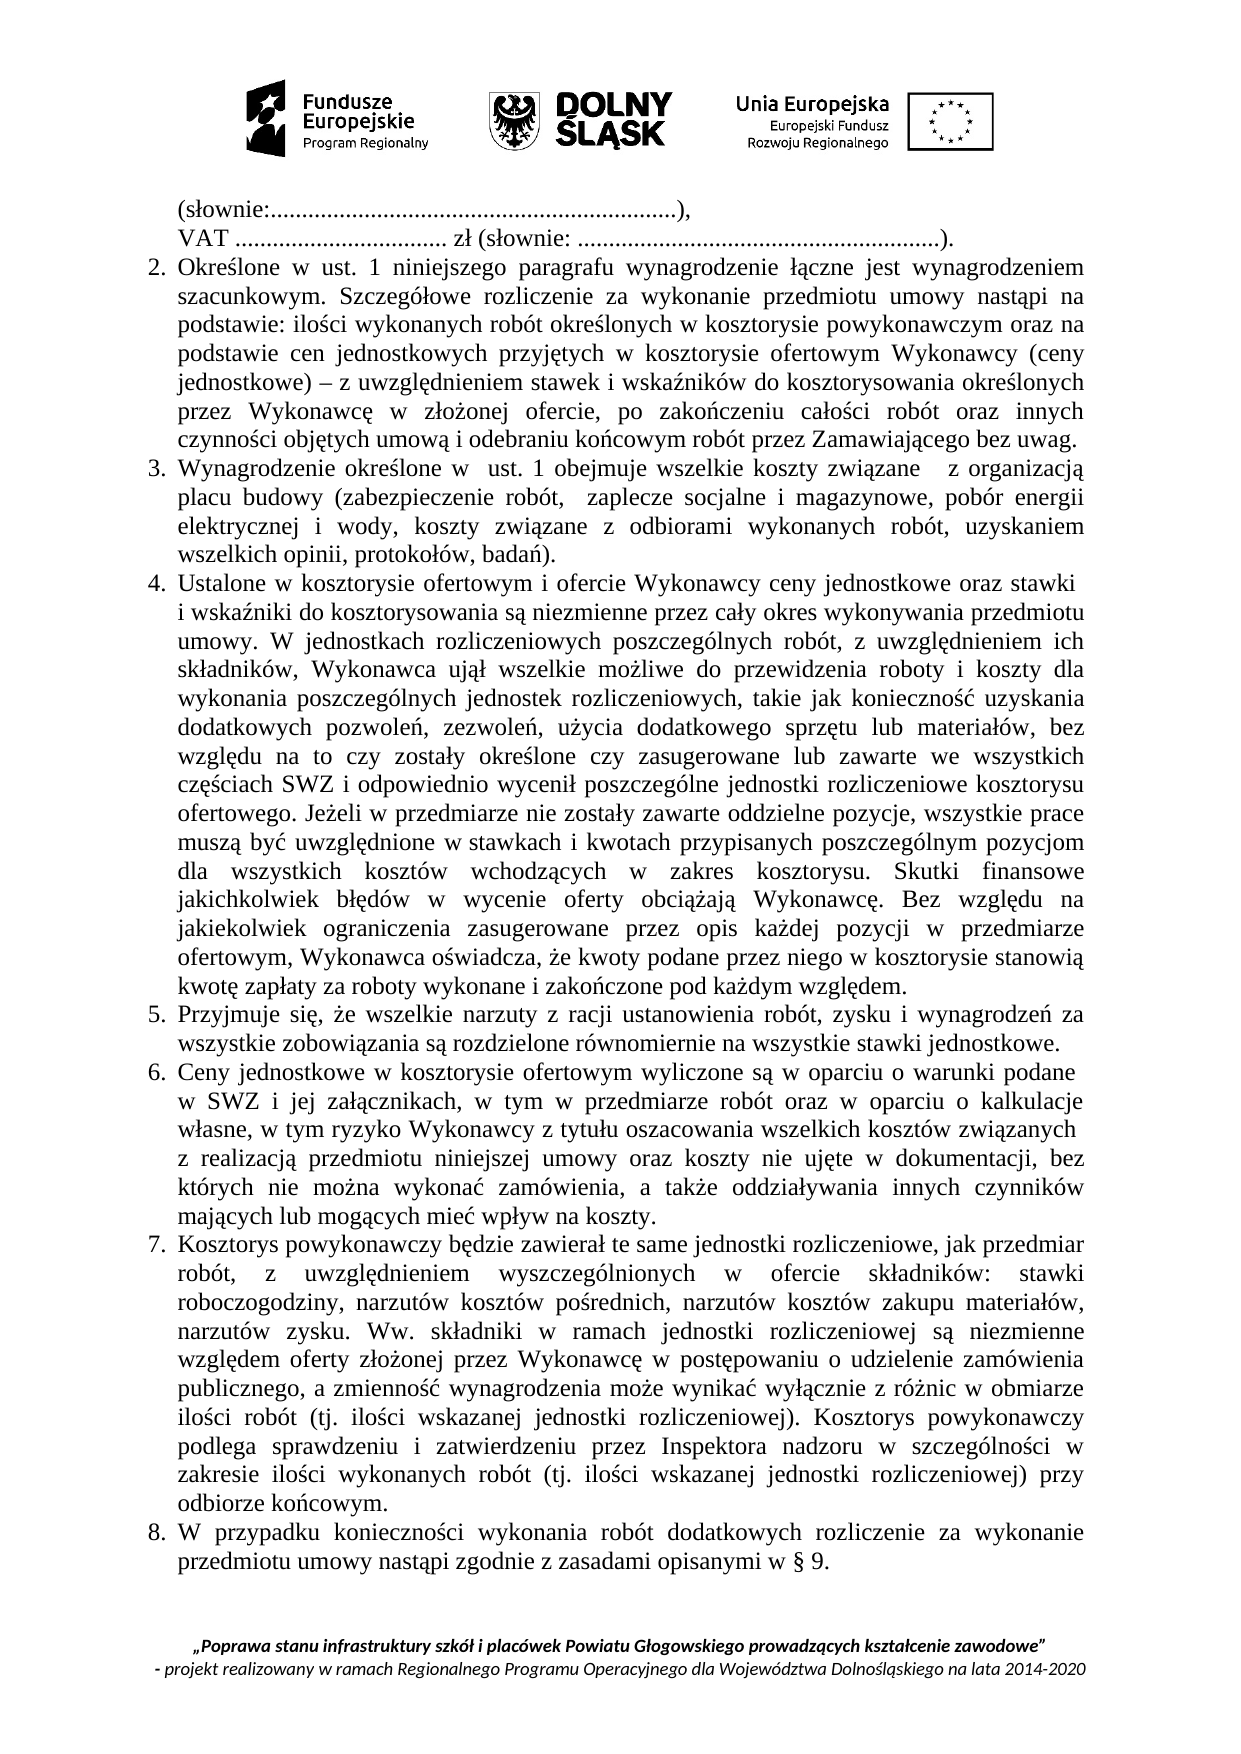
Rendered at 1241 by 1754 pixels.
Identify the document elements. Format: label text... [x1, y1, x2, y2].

list Wynagrodzenie określone w ust. 1 obejmuje wszelkie koszty związane z organizacją placu budowy (zabezpieczenie robót, zaplecze socjalne i magazynowe, pobór energii elektrycznej i wody, koszty związane z odbiorami wykonanych robót, uzyskaniem wszelkich opinii, protokołów, badań). [148, 453, 1085, 568]
list Określone w ust. 1 niniejszego paragrafu wynagrodzenie łączne jest wynagrodzeniem szacunkowym. Szczegółowe rozliczenie za wykonanie przedmiotu umowy nastąpi na podstawie: ilości wykonanych robót określonych w kosztorysie powykonawczym oraz na podstawie cen jednostkowych przyjętych w kosztorysie ofertowym Wykonawcy (ceny jednostkowe) – z uwzględnieniem stawek i wskaźników do kosztorysowania określonych przez Wykonawcę w złożonej ofercie, po zakończeniu całości robót oraz innych czynności objętych umową i odebraniu końcowym robót przez Zamawiającego bez uwag. [148, 252, 1085, 453]
list W przypadku konieczności wykonania robót dodatkowych rozliczenie za wykonanie przedmiotu umowy nastąpi zgodnie z zasadami opisanymi w § 9. [148, 1517, 1085, 1574]
list Ustalone w kosztorysie ofertowym i ofercie Wykonawcy ceny jednostkowe oraz stawki i wskaźniki do kosztorysowania są niezmienne przez cały okres wykonywania przedmiotu umowy. W jednostkach rozliczeniowych poszczególnych robót, z uwzględnieniem ich składników, Wykonawca ujął wszelkie możliwe do przewidzenia roboty i koszty dla wykonania poszczególnych jednostek rozliczeniowych, takie jak konieczność uzyskania dodatkowych pozwoleń, zezwoleń, użycia dodatkowego sprzętu lub materiałów, bez względu na to czy zostały określone czy zasugerowane lub zawarte we wszystkich częściach SWZ i odpowiednio wycenił poszczególne jednostki rozliczeniowe kosztorysu ofertowego. Jeżeli w przedmiarze nie zostały zawarte oddzielne pozycje, wszystkie prace muszą być uwzględnione w stawkach i kwotach przypisanych poszczególnym pozycjom dla wszystkich kosztów wchodzących w zakres kosztorysu. Skutki finansowe jakichkolwiek błędów w wycenie oferty obciążają Wykonawcę. Bez względu na jakiekolwiek ograniczenia zasugerowane przez opis każdej pozycji w przedmiarze ofertowym, Wykonawca oświadcza, że kwoty podane przez niego w kosztorysie stanowią kwotę zapłaty za roboty wykonane i zakończone pod każdym względem. [148, 568, 1085, 999]
list Przyjmuje się, że wszelkie narzuty z racji ustanowienia robót, zysku i wynagrodzeń za wszystkie zobowiązania są rozdzielone równomiernie na wszystkie stawki jednostkowe. [148, 999, 1085, 1057]
picture [246, 73, 994, 167]
list Ceny jednostkowe w kosztorysie ofertowym wyliczone są w oparciu o warunki podane w SWZ i jej załącznikach, w tym w przedmiarze robót oraz w oparciu o kalkulacje własne, w tym ryzyko Wykonawcy z tytułu oszacowania wszelkich kosztów związanych z realizacją przedmiotu niniejszej umowy oraz koszty nie ujęte w dokumentacji, bez których nie można wykonać zamówienia, a także oddziaływania innych czynników mających lub mogących mieć wpływ na koszty. [148, 1057, 1085, 1229]
list Kosztorys powykonawczy będzie zawierał te same jednostki rozliczeniowe, jak przedmiar robót, z uwzględnieniem wyszczególnionych w ofercie składników: stawki roboczogodziny, narzutów kosztów pośrednich, narzutów kosztów zakupu materiałów, narzutów zysku. Ww. składniki w ramach jednostki rozliczeniowej są niezmienne względem oferty złożonej przez Wykonawcę w postępowaniu o udzielenie zamówienia publicznego, a zmienność wynagrodzenia może wynikać wyłącznie z różnic w obmiarze ilości robót (tj. ilości wskazanej jednostki rozliczeniowej). Kosztorys powykonawczy podlega sprawdzeniu i zatwierdzeniu przez Inspektora nadzoru w szczególności w zakresie ilości wykonanych robót (tj. ilości wskazanej jednostki rozliczeniowej) przy odbiorze końcowym. [148, 1229, 1085, 1517]
